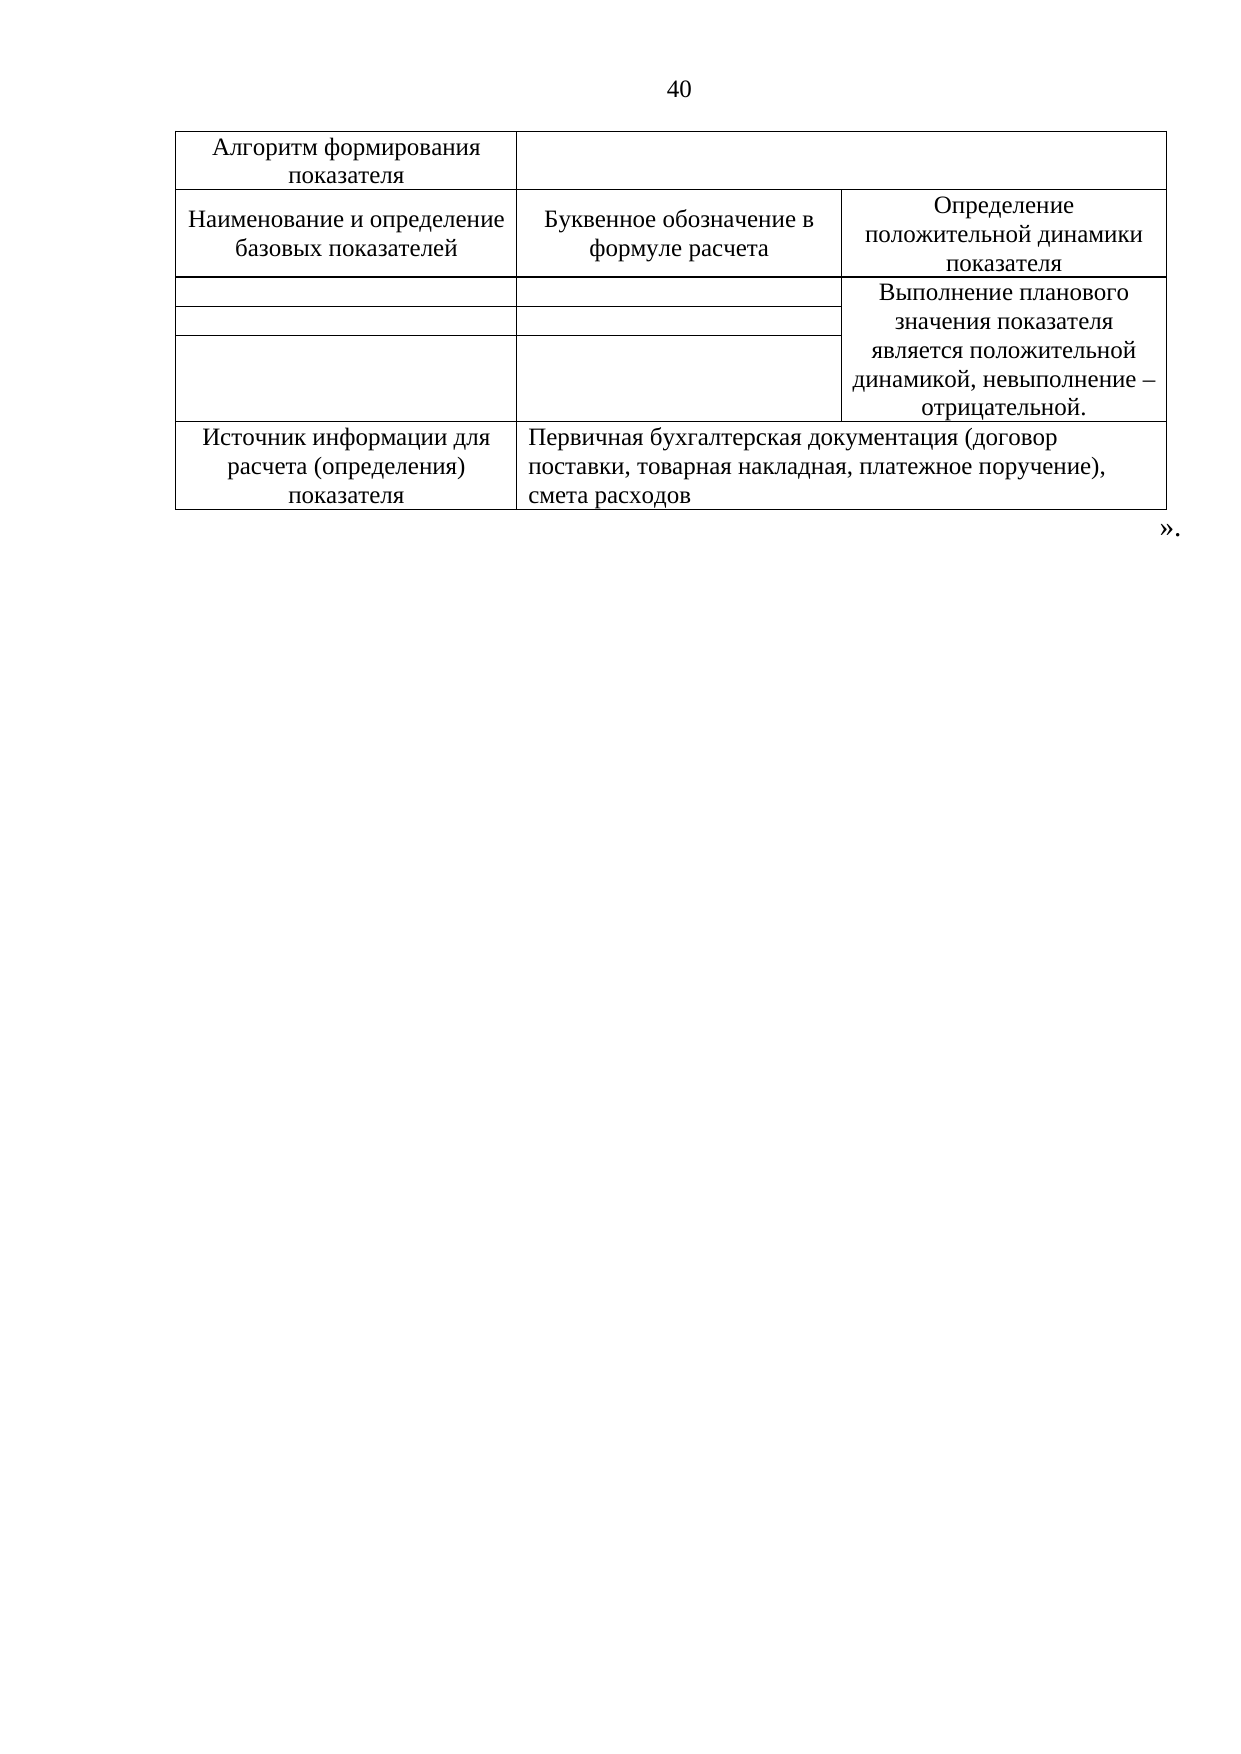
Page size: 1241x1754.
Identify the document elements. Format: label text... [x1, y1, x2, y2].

text ». [177, 509, 1181, 543]
table_cell Выполнение планового значения показателя является положительной динамикой, невыполнение – отрицательной. [842, 278, 1166, 421]
table_cell [176, 278, 516, 306]
table_cell Наименование и определение базовых показателей [176, 190, 516, 276]
table_cell [517, 132, 1166, 189]
table_cell Буквенное обозначение в формуле расчета [517, 190, 841, 276]
table_cell [517, 278, 841, 306]
table_cell [517, 307, 841, 335]
table_cell [517, 336, 841, 421]
table_cell Определение положительной динамики показателя [842, 190, 1166, 276]
table_cell Источник информации для расчета (определения) показателя [176, 422, 516, 508]
table_cell [176, 307, 516, 335]
table_cell Алгоритм формирования показателя [176, 132, 516, 189]
table_cell Первичная бухгалтерская документация (договор поставки, товарная накладная, платежное поручение), смета расходов [517, 422, 1166, 508]
table_cell [176, 336, 516, 421]
